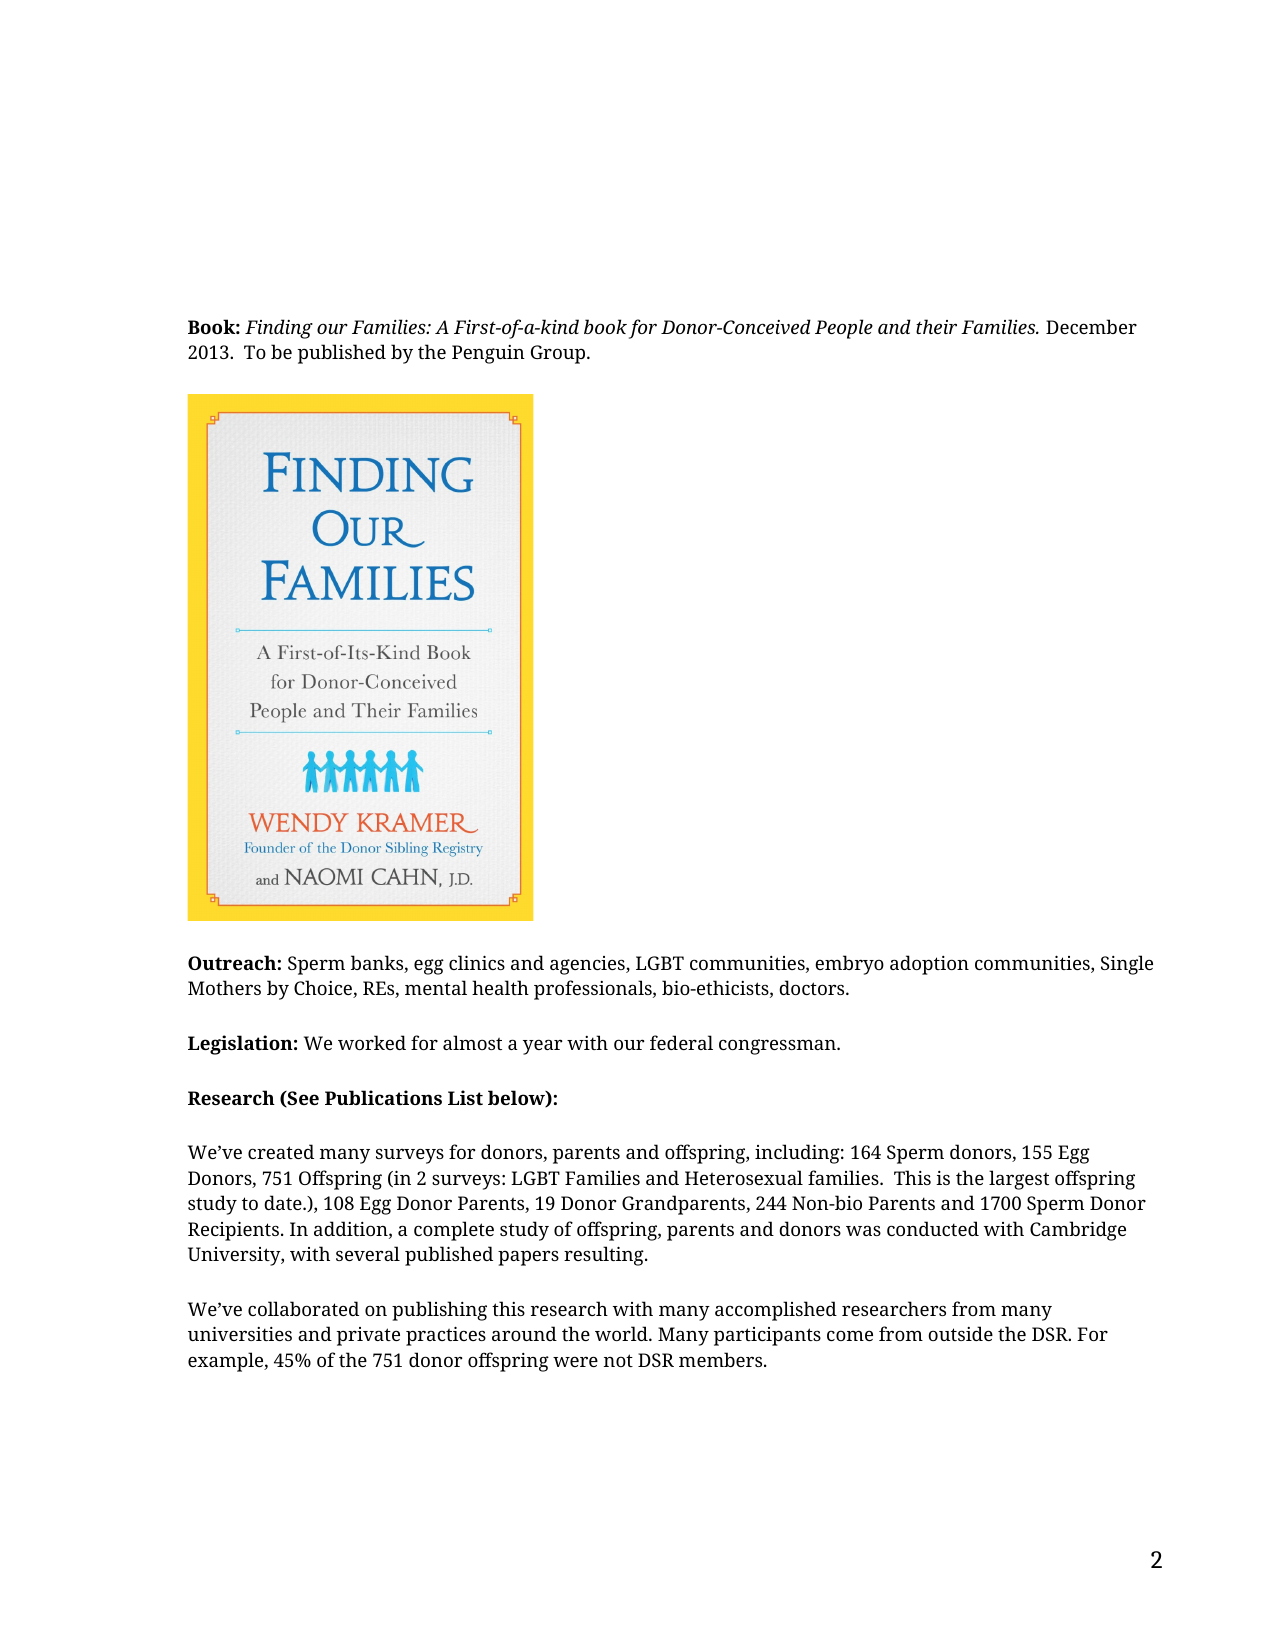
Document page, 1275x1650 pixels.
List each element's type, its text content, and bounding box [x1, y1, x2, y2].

text Legislation: We worked for almost a year with our federal congressman. [187, 1030, 1162, 1056]
text Book: Finding our Families: A First-of-a-kind book for Donor-Conceived People and their Families. December 2013. To be published by the Penguin Group. [187, 314, 1162, 365]
text We’ve created many surveys for donors, parents and offspring, including: 164 Sperm donors, 155 Egg Donors, 751 Offspring (in 2 surveys: LGBT Families and Heterosexual families. This is the largest offspring study to date.), 108 Egg Donor Parents, 19 Donor Grandparents, 244 Non-bio Parents and 1700 Sperm Donor Recipients. In addition, a complete study of offspring, parents and donors was conducted with Cambridge University, with several published papers resulting. [187, 1139, 1162, 1267]
text We’ve collaborated on publishing this research with many accomplished researchers from many universities and private practices around the world. Many participants come from outside the DSR. For example, 45% of the 751 donor offspring were not DSR members. [187, 1296, 1162, 1373]
text Research (See Publications List below): [187, 1085, 1162, 1110]
text Outreach: Sperm banks, egg clinics and agencies, LGBT communities, embryo adoption communities, Single Mothers by Choice, REs, mental health professionals, bio-ethicists, doctors. [187, 950, 1162, 1001]
picture [187, 394, 534, 921]
